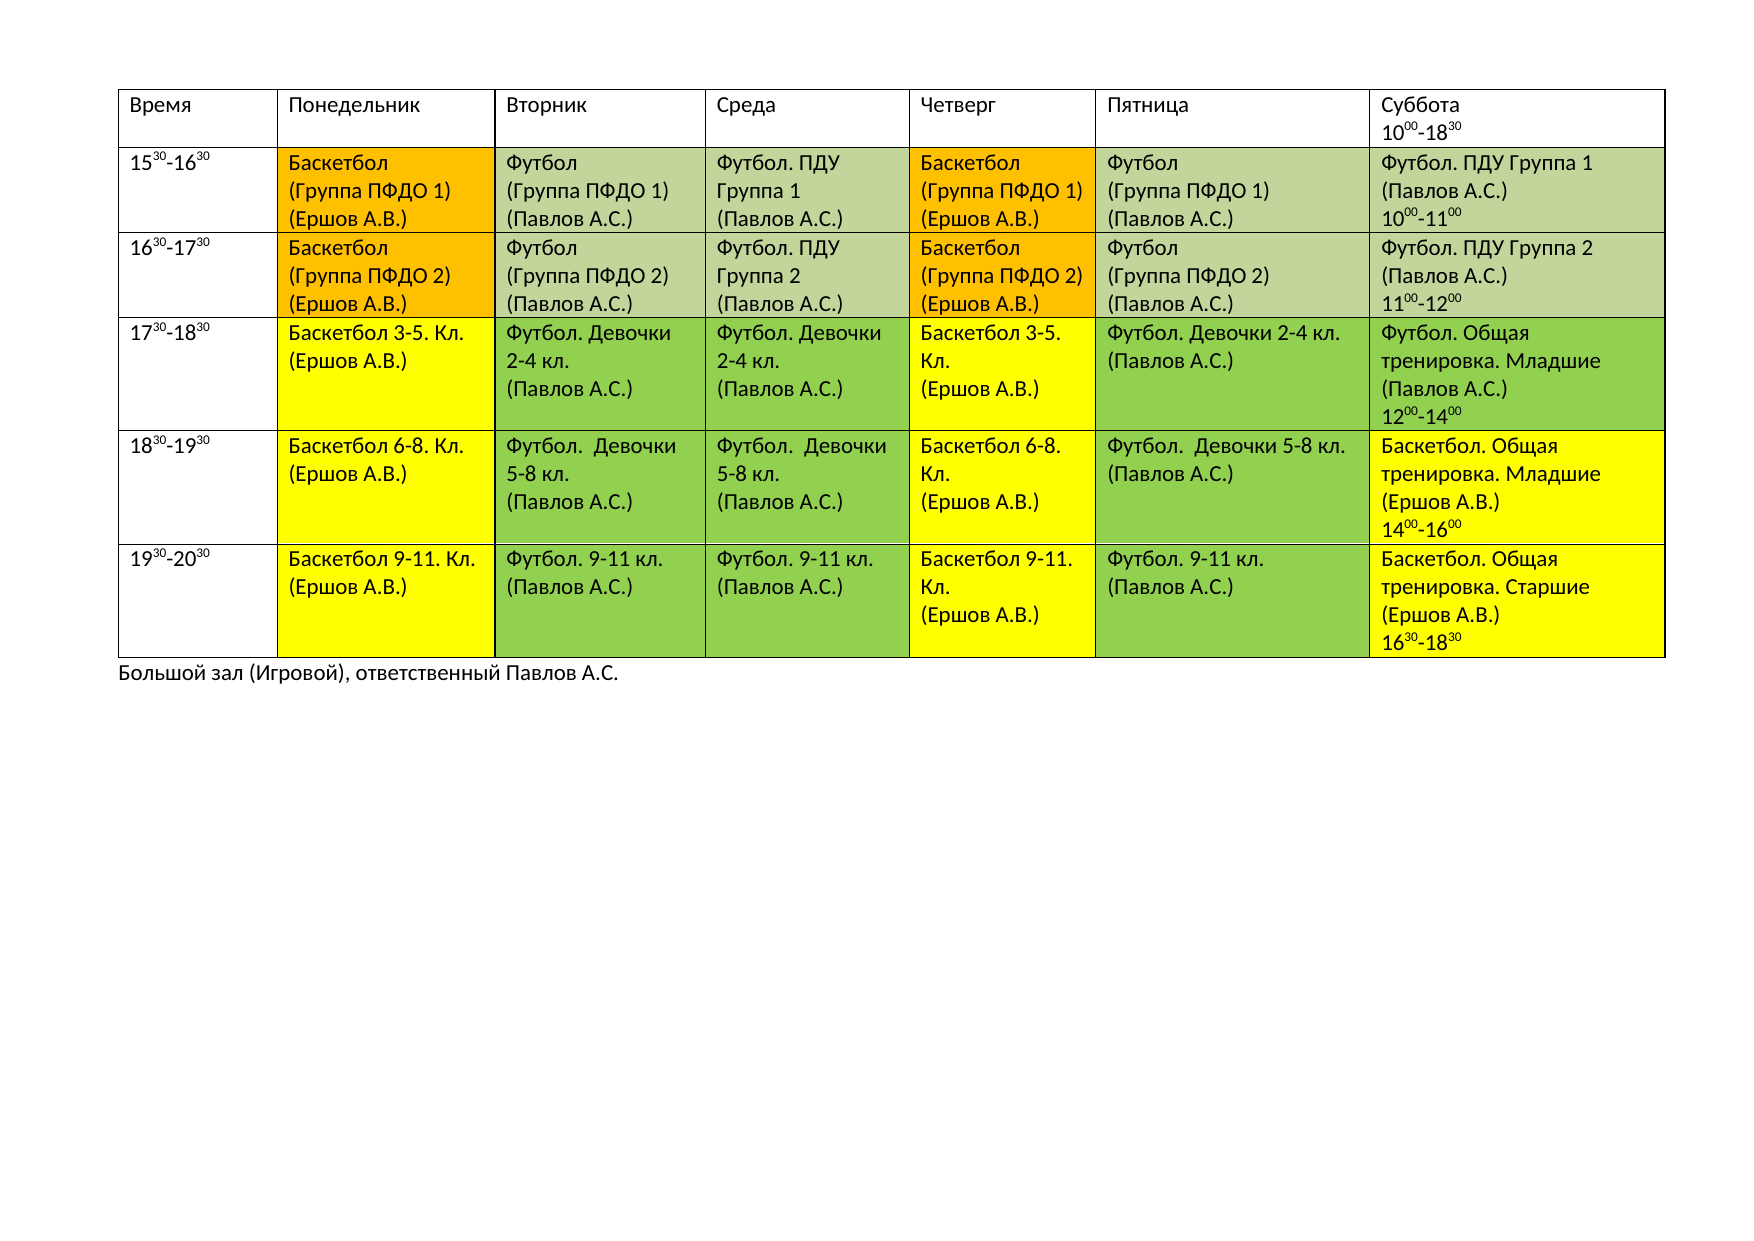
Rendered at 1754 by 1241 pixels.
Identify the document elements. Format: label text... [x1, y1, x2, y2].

table_header Четверг [910, 90, 1095, 147]
table_header Вторник [496, 90, 705, 147]
table_cell Футбол. Девочки 2-4 кл. (Павлов А.С.) [706, 318, 909, 430]
table_cell Футбол (Группа ПФДО 2) (Павлов А.С.) [1096, 233, 1369, 317]
table_cell Футбол. ПДУ Группа 1 (Павлов А.С.) [706, 148, 909, 232]
table_cell Футбол. 9-11 кл. (Павлов А.С.) [1096, 545, 1369, 657]
table_cell Баскетбол 9-11. Кл. (Ершов А.В.) [910, 545, 1095, 657]
table_cell Футбол. Девочки 2-4 кл. (Павлов А.С.) [1096, 318, 1369, 430]
table_header Время [119, 90, 277, 147]
table_cell 1530-1630 [119, 148, 277, 232]
table_cell Футбол (Группа ПФДО 1) (Павлов А.С.) [1096, 148, 1369, 232]
table_cell Футбол. 9-11 кл. (Павлов А.С.) [496, 545, 705, 657]
table_header Понедельник [278, 90, 494, 147]
table_cell Баскетбол (Группа ПФДО 1) (Ершов А.В.) [278, 148, 494, 232]
table_cell Футбол. Девочки 2-4 кл. (Павлов А.С.) [496, 318, 705, 430]
table_cell Футбол. Девочки 5-8 кл. (Павлов А.С.) [1096, 431, 1369, 543]
table_cell 1930-2030 [119, 545, 277, 657]
table_cell Футбол. Девочки 5-8 кл. (Павлов А.С.) [706, 431, 909, 543]
table_cell Футбол. Девочки 5-8 кл. (Павлов А.С.) [496, 431, 705, 543]
table_cell Футбол (Группа ПФДО 1) (Павлов А.С.) [496, 148, 705, 232]
table_cell Футбол. ПДУ Группа 2 (Павлов А.С.) [706, 233, 909, 317]
table_cell Баскетбол. Общая тренировка. Старшие (Ершов А.В.) 1630-1830 [1370, 545, 1664, 657]
table_cell 1730-1830 [119, 318, 277, 430]
table_cell Баскетбол 6-8. Кл. (Ершов А.В.) [910, 431, 1095, 543]
table_cell Баскетбол 3-5. Кл. (Ершов А.В.) [910, 318, 1095, 430]
table_cell 1830-1930 [119, 431, 277, 543]
table_header Пятница [1096, 90, 1369, 147]
table_cell Баскетбол (Группа ПФДО 1) (Ершов А.В.) [910, 148, 1095, 232]
table_cell Футбол. 9-11 кл. (Павлов А.С.) [706, 545, 909, 657]
table_header Суббота 1000-1830 [1370, 90, 1664, 147]
table_cell Баскетбол (Группа ПФДО 2) (Ершов А.В.) [910, 233, 1095, 317]
table_cell Футбол (Группа ПФДО 2) (Павлов А.С.) [496, 233, 705, 317]
text Большой зал (Игровой), ответственный Павлов А.С. [118, 658, 1636, 686]
table_header Среда [706, 90, 909, 147]
table_cell Баскетбол. Общая тренировка. Младшие (Ершов А.В.) 1400-1600 [1370, 431, 1664, 543]
table_cell Футбол. ПДУ Группа 2 (Павлов А.С.) 1100-1200 [1370, 233, 1664, 317]
table_cell Баскетбол 9-11. Кл. (Ершов А.В.) [278, 545, 494, 657]
table_cell 1630-1730 [119, 233, 277, 317]
table_cell Футбол. ПДУ Группа 1 (Павлов А.С.) 1000-1100 [1370, 148, 1664, 232]
table_cell Баскетбол 3-5. Кл. (Ершов А.В.) [278, 318, 494, 430]
table_cell Баскетбол (Группа ПФДО 2) (Ершов А.В.) [278, 233, 494, 317]
table_cell Футбол. Общая тренировка. Младшие (Павлов А.С.) 1200-1400 [1370, 318, 1664, 430]
table_cell Баскетбол 6-8. Кл. (Ершов А.В.) [278, 431, 494, 543]
